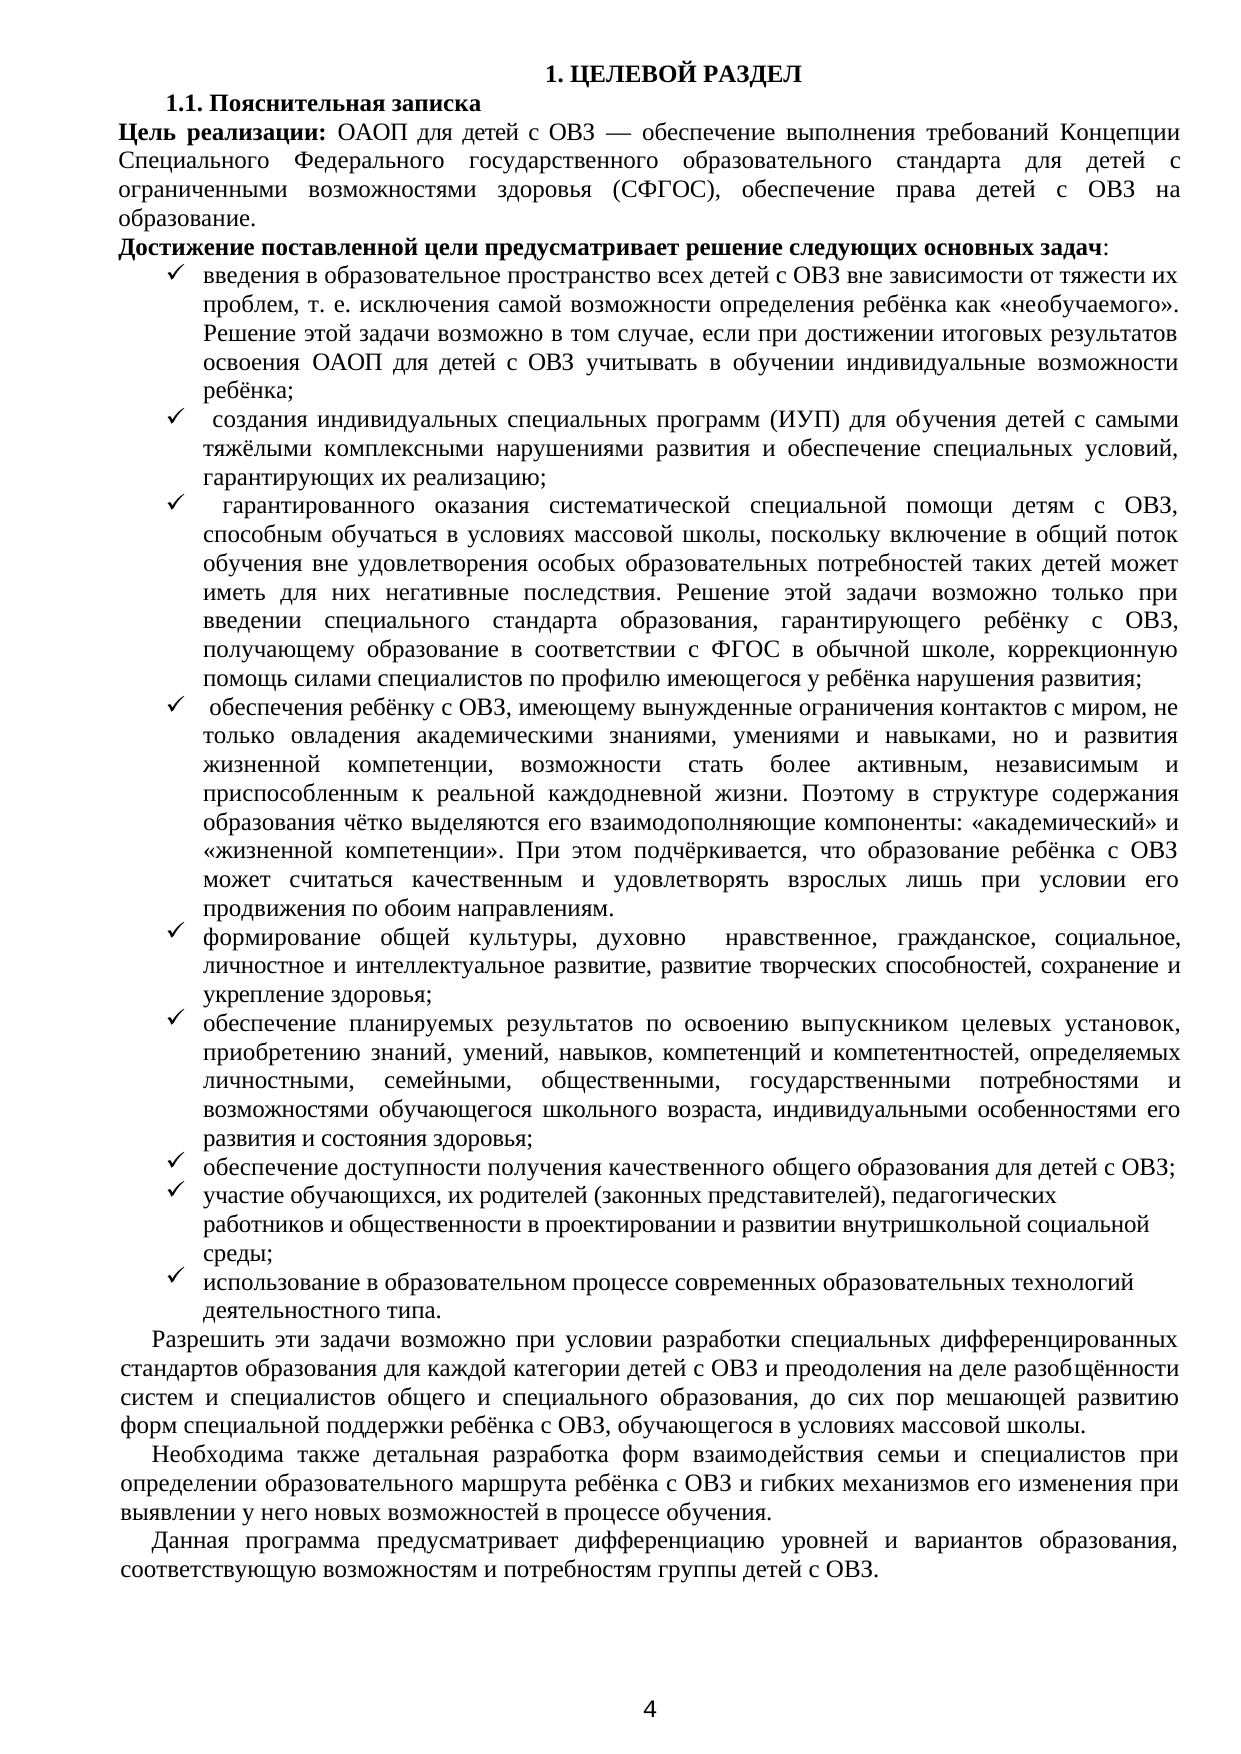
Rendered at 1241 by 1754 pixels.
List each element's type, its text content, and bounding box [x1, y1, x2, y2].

text Необходима также детальная разработка форм взаимодействия семьи и специалистов при определении образовательного маршрута ребёнка с ОВЗ и гибких механизмов его изменения при выявлении у него новых возможностей в процессе обучения. [120, 1439, 1179, 1525]
text 1.1. Пояснительная записка [118, 88, 1181, 117]
text Цель реализации: ОАОП для детей с ОВЗ — обеспечение выполнения требований Концепции Специального Федерального государственного образовательного стандарта для детей с ограниченными возможностями здоровья (СФГОС), обеспечение права детей с ОВЗ на образование. [118, 117, 1181, 232]
list участие обучающихся, их родителей (законных представителей), педагогических работников и общественности в проектировании и развитии внутришкольной социальной среды; [165, 1180, 1181, 1267]
text Разрешить эти задачи возможно при условии разработки специальных дифференцированных стандартов образования для каждой категории детей с ОВЗ и преодоления на деле разобщённости систем и специалистов общего и специального образования, до сих пор мешающей развитию форм специальной поддержки ребёнка с ОВЗ, обучающегося в условиях массовой школы. [120, 1324, 1179, 1439]
list обеспечение доступности получения качественного общего образования для детей с ОВЗ; [165, 1152, 1181, 1180]
list использование в образовательном процессе современных образовательных технологий деятельностного типа. [165, 1267, 1181, 1324]
text 1. Целевой раздел [118, 59, 1181, 88]
text Достижение поставленной цели предусматривает решение следующих основных задач: [118, 232, 1181, 260]
list обеспечения ребёнку с ОВЗ, имеющему вынужденные ограничения контактов с миром, не только овладения академическими знаниями, умениями и навыками, но и развития жизненной компетенции, возможности стать более активным, независимым и приспособленным к реальной каждодневной жизни. Поэтому в структуре содержания образования чётко выделяются его взаимодополняющие компоненты: «академический» и «жизненной компетенции». При этом подчёркивается, что образование ребёнка с ОВЗ может считаться качественным и удовлетворять взрослых лишь при условии его продвижения по обоим направлениям. [165, 692, 1179, 922]
list создания индивидуальных специальных программ (ИУП) для обучения детей с самыми тяжёлыми комплексными нарушениями развития и обеспечение специальных условий, гарантирующих их реализацию; [165, 404, 1179, 490]
list обеспечение планируемых результатов по освоению выпускником целевых установок, приобретению знаний, умений, навыков, компетенций и компетентностей, определяемых личностными, семейными, общественными, государственными потребностями и возможностями обучающегося школьного возраста, индивидуальными особенностями его развития и состояния здоровья; [165, 1008, 1181, 1152]
list гарантированного оказания систематической специальной помощи детям с ОВЗ, способным обучаться в условиях массовой школы, поскольку включение в общий поток обучения вне удовлетворения особых образовательных потребностей таких детей может иметь для них негативные последствия. Решение этой задачи возможно только при введении специального стандарта образования, гарантирующего ребёнку с ОВЗ, получающему образование в соответствии с ФГОС в обычной школе, коррекционную помощь силами специалистов по профилю имеющегося у ребёнка нарушения развития; [165, 490, 1179, 692]
text Данная программа предусматривает дифференциацию уровней и вариантов образования, соответствующую возможностям и потребностям группы детей с ОВЗ. [120, 1525, 1179, 1583]
list формирование общей культуры, духовно ­ нравственное, гражданское, социальное, личностное и интеллектуальное развитие, развитие творческих способностей, сохранение и укрепление здоровья; [165, 922, 1181, 1008]
list введения в образовательное пространство всех детей с ОВЗ вне зависимости от тяжести их проблем, т. е. исключения самой возможности определения ребёнка как «необучаемого». Решение этой задачи возможно в том случае, если при достижении итоговых результатов освоения ОАОП для детей с ОВЗ учитывать в обучении индивидуальные возможности ребёнка; [165, 260, 1179, 404]
